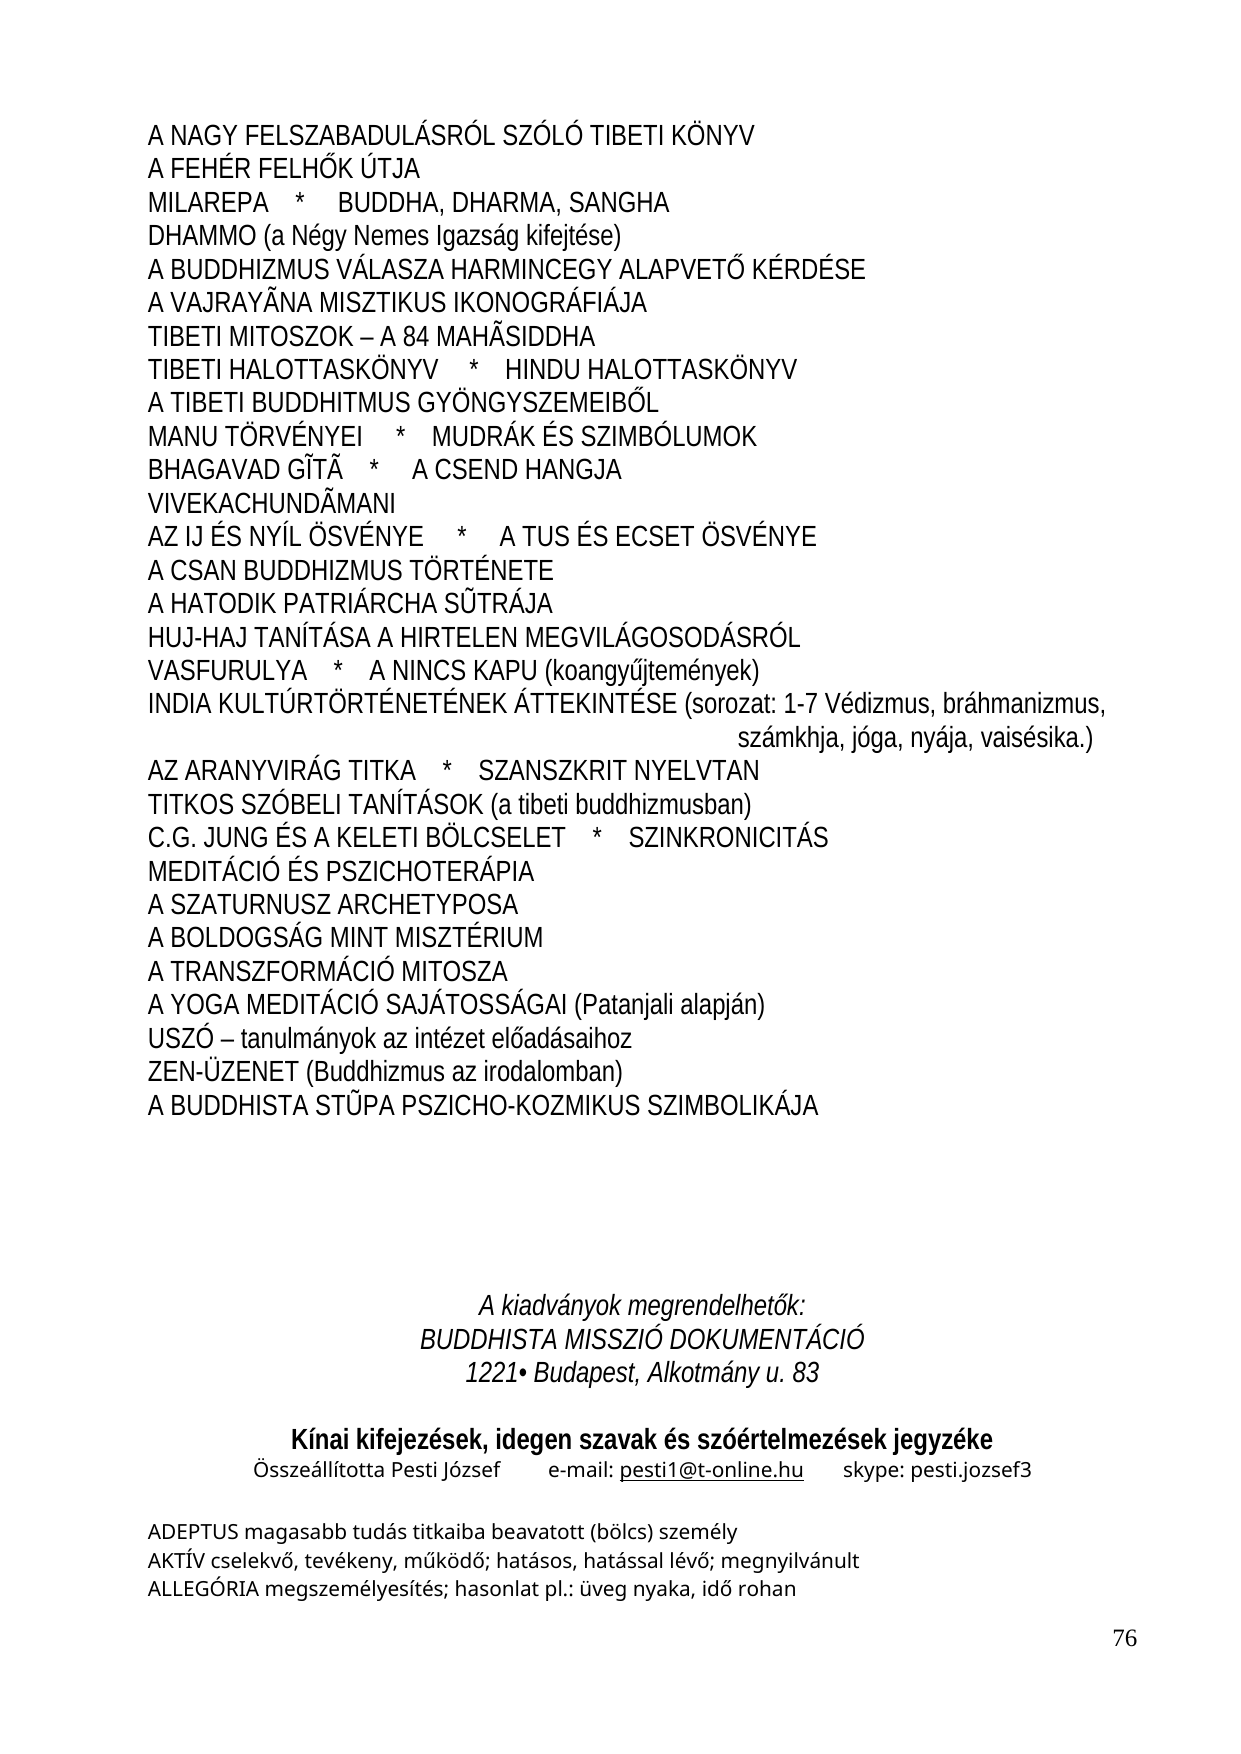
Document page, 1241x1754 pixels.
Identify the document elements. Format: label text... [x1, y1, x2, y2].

text AZ ARANYVIRÁG TITKA * SZANSZKRIT NYELVTAN [148, 753, 1137, 787]
text A TRANSZFORMÁCIÓ MITOSZA [148, 954, 1137, 987]
text TIBETI HALOTTASKÖNYV * HINDU HALOTTASKÖNYV [148, 352, 1137, 386]
text A BOLDOGSÁG MINT MISZTÉRIUM [148, 921, 1137, 954]
text A CSAN BUDDHIZMUS TÖRTÉNETE [148, 553, 1137, 586]
text USZÓ – tanulmányok az intézet előadásaihoz [148, 1021, 1137, 1054]
text A NAGY FELSZABADULÁSRÓL SZÓLÓ TIBETI KÖNYV [148, 118, 1137, 152]
text MANU TÖRVÉNYEI * MUDRÁK ÉS SZIMBÓLUMOK [148, 419, 1137, 452]
text AZ IJ ÉS NYÍL ÖSVÉNYE * A TUS ÉS ECSET ÖSVÉNYE [148, 519, 1137, 553]
text ADEPTUS magasabb tudás titkaiba beavatott (bölcs) személy [148, 1517, 1137, 1546]
text ALLEGÓRIA megszemélyesítés; hasonlat pl.: üveg nyaka, idő rohan [148, 1574, 1137, 1603]
text TITKOS SZÓBELI TANÍTÁSOK (a tibeti buddhizmusban) [148, 787, 1137, 820]
text AKTÍV cselekvő, tevékeny, működő; hatásos, hatással lévő; megnyilvánult [148, 1546, 1137, 1574]
text A YOGA MEDITÁCIÓ SAJÁTOSSÁGAI (Patanjali alapján) [148, 987, 1137, 1021]
text Kínai kifejezések, idegen szavak és szóértelmezések jegyzéke [148, 1422, 1137, 1456]
text A SZATURNUSZ ARCHETYPOSA [148, 887, 1137, 921]
text A HATODIK PATRIÁRCHA SŨTRÁJA [148, 586, 1137, 620]
text DHAMMO (a Négy Nemes Igazság kifejtése) [148, 218, 1137, 252]
text A kiadványok megrendelhetők: [148, 1288, 1137, 1322]
text MILAREPA * BUDDHA, DHARMA, SANGHA [148, 185, 1137, 218]
text BUDDHISTA MISSZIÓ DOKUMENTÁCIÓ [148, 1322, 1137, 1355]
text C.G. JUNG ÉS A KELETI BÖLCSELET * SZINKRONICITÁS [148, 820, 1137, 854]
text TIBETI MITOSZOK – A 84 MAHÃSIDDHA [148, 319, 1137, 352]
text számkhja, jóga, nyája, vaisésika.) [664, 720, 1137, 753]
text A VAJRAYÃNA MISZTIKUS IKONOGRÁFIÁJA [148, 285, 1137, 319]
text A BUDDHISTA STŨPA PSZICHO-KOZMIKUS SZIMBOLIKÁJA [148, 1088, 1137, 1121]
text A BUDDHIZMUS VÁLASZA HARMINCEGY ALAPVETŐ KÉRDÉSE [148, 252, 1137, 285]
text MEDITÁCIÓ ÉS PSZICHOTERÁPIA [148, 854, 1137, 887]
text A FEHÉR FELHŐK ÚTJA [148, 152, 1137, 185]
text Összeállította Pesti József e-mail: pesti1@t-online.hu skype: pesti.jozsef3 [148, 1456, 1137, 1484]
text 1221• Budapest, Alkotmány u. 83 [148, 1355, 1137, 1389]
text VASFURULYA * A NINCS KAPU (koangyűjtemények) [148, 653, 1137, 687]
text A TIBETI BUDDHITMUS GYÖNGYSZEMEIBŐL [148, 386, 1137, 419]
text ZEN-ÜZENET (Buddhizmus az irodalomban) [148, 1054, 1137, 1088]
text BHAGAVAD GĨTÃ * A CSEND HANGJA [148, 452, 1137, 486]
text HUJ-HAJ TANÍTÁSA A HIRTELEN MEGVILÁGOSODÁSRÓL [148, 620, 1137, 653]
text INDIA KULTÚRTÖRTÉNETÉNEK ÁTTEKINTÉSE (sorozat: 1-7 Védizmus, bráhmanizmus, [148, 687, 1137, 720]
text VIVEKACHUNDÃMANI [148, 486, 1137, 519]
